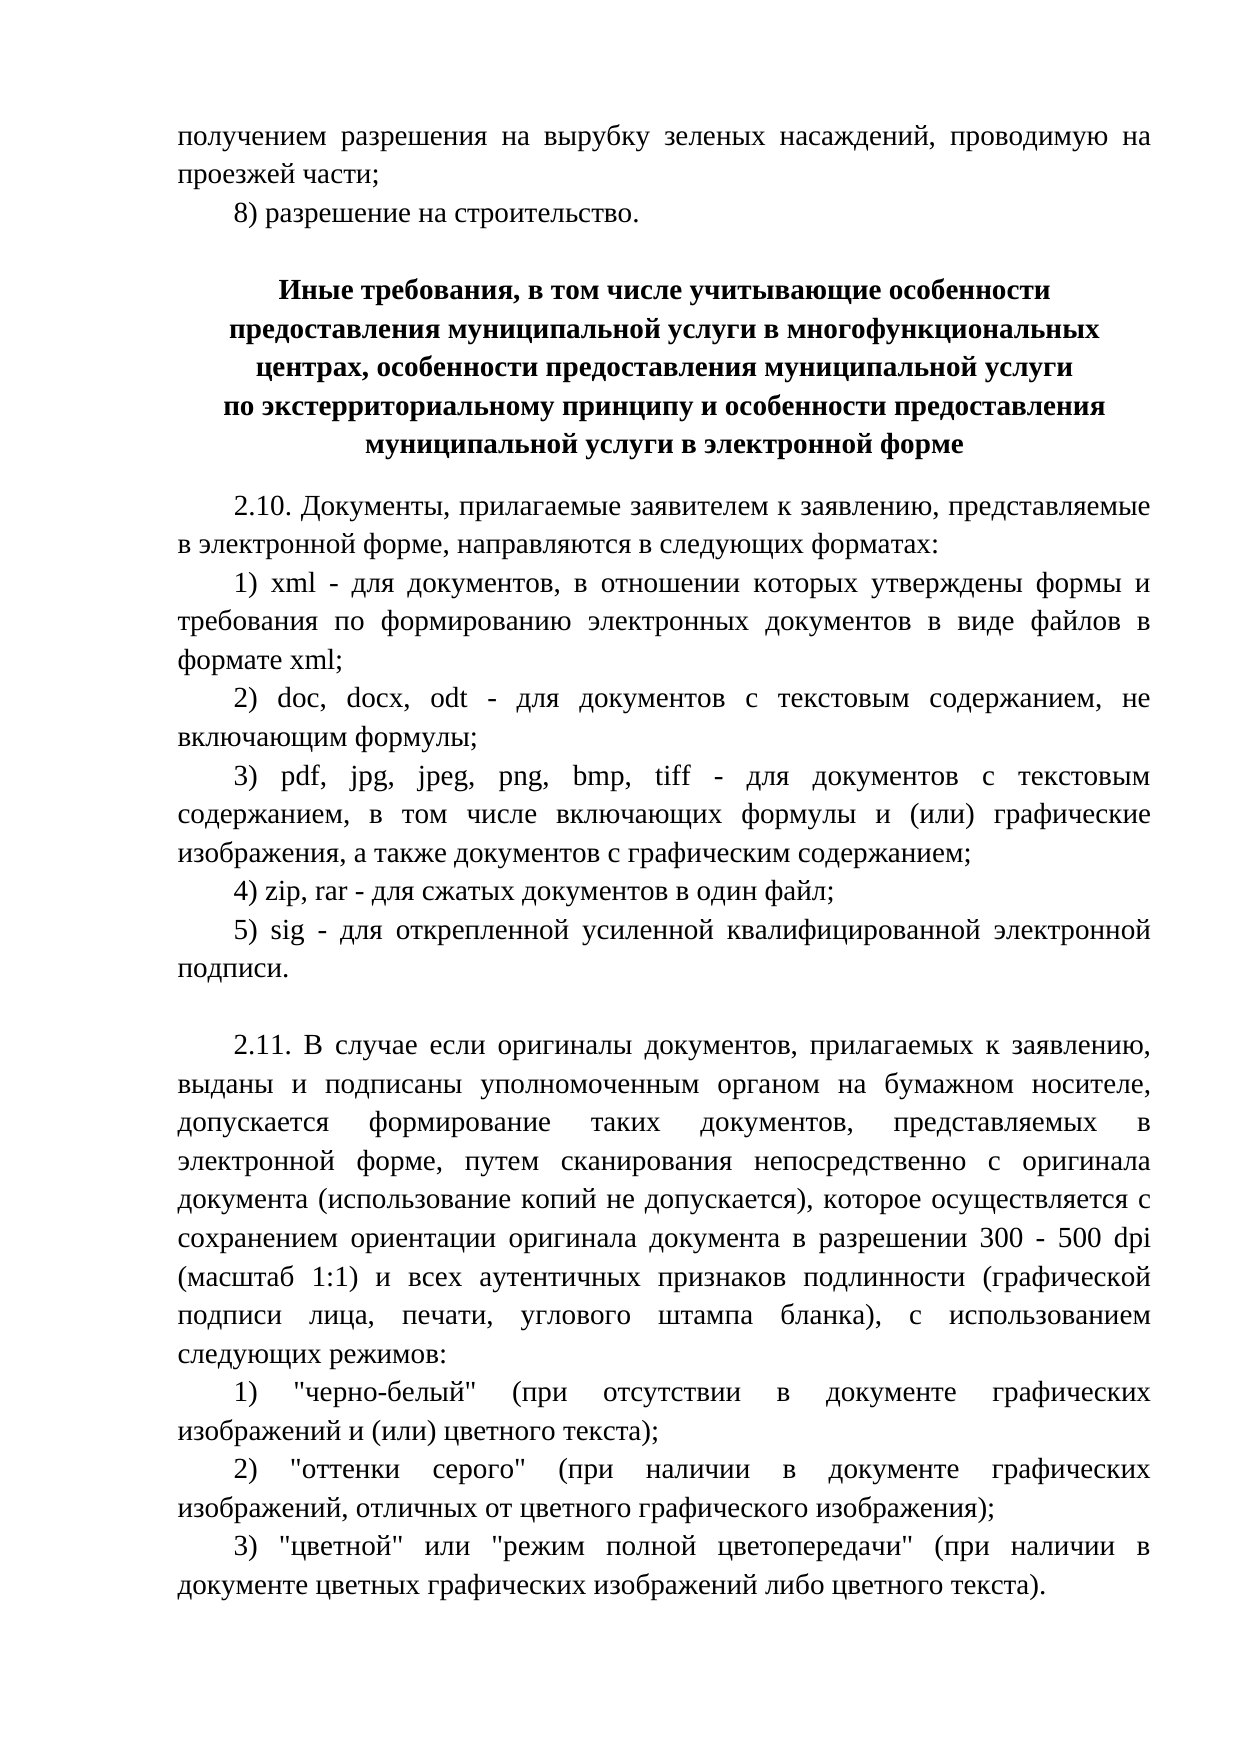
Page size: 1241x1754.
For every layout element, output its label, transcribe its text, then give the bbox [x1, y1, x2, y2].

title предоставления муниципальной услуги в многофункциональных [177, 311, 1152, 344]
title муниципальной услуги в электронной форме [177, 426, 1152, 460]
text 4) zip, rar - для сжатых документов в один файл; [177, 873, 1152, 907]
title по экстерриториальному принципу и особенности предоставления [177, 388, 1152, 421]
text 2.10. Документы, прилагаемые заявителем к заявлению, представляемые в электронной форме, направляются в следующих форматах: [177, 488, 1152, 560]
text 3) "цветной" или "режим полной цветопередачи" (при наличии в документе цветных графических изображений либо цветного текста). [177, 1528, 1152, 1601]
text 8) разрешение на строительство. [177, 195, 1152, 229]
text 1) "черно-белый" (при отсутствии в документе графических изображений и (или) цветного текста); [177, 1374, 1152, 1446]
text 1) xml - для документов, в отношении которых утверждены формы и требования по формированию электронных документов в виде файлов в формате xml; [177, 565, 1152, 676]
text 2) doc, docx, odt - для документов с текстовым содержанием, не включающим формулы; [177, 681, 1152, 753]
title Иные требования, в том числе учитывающие особенности [177, 272, 1152, 306]
text 3) pdf, jpg, jpeg, png, bmp, tiff - для документов с текстовым содержанием, в том числе включающих формулы и (или) графические изображения, а также документов с графическим содержанием; [177, 758, 1152, 868]
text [177, 118, 1152, 190]
title центрах, особенности предоставления муниципальной услуги [177, 349, 1152, 383]
text 2.11. В случае если оригиналы документов, прилагаемых к заявлению, выданы и подписаны уполномоченным органом на бумажном носителе, допускается формирование таких документов, представляемых в электронной форме, путем сканирования непосредственно с оригинала документа (использование копий не допускается), которое осуществляется с сохранением ориентации оригинала документа в разрешении 300 - 500 dpi (масштаб 1:1) и всех аутентичных признаков подлинности (графической подписи лица, печати, углового штампа бланка), с использованием следующих режимов: [177, 1027, 1152, 1369]
text 5) sig - для открепленной усиленной квалифицированной электронной подписи. [177, 912, 1152, 984]
text 2) "оттенки серого" (при наличии в документе графических изображений, отличных от цветного графического изображения); [177, 1451, 1152, 1523]
